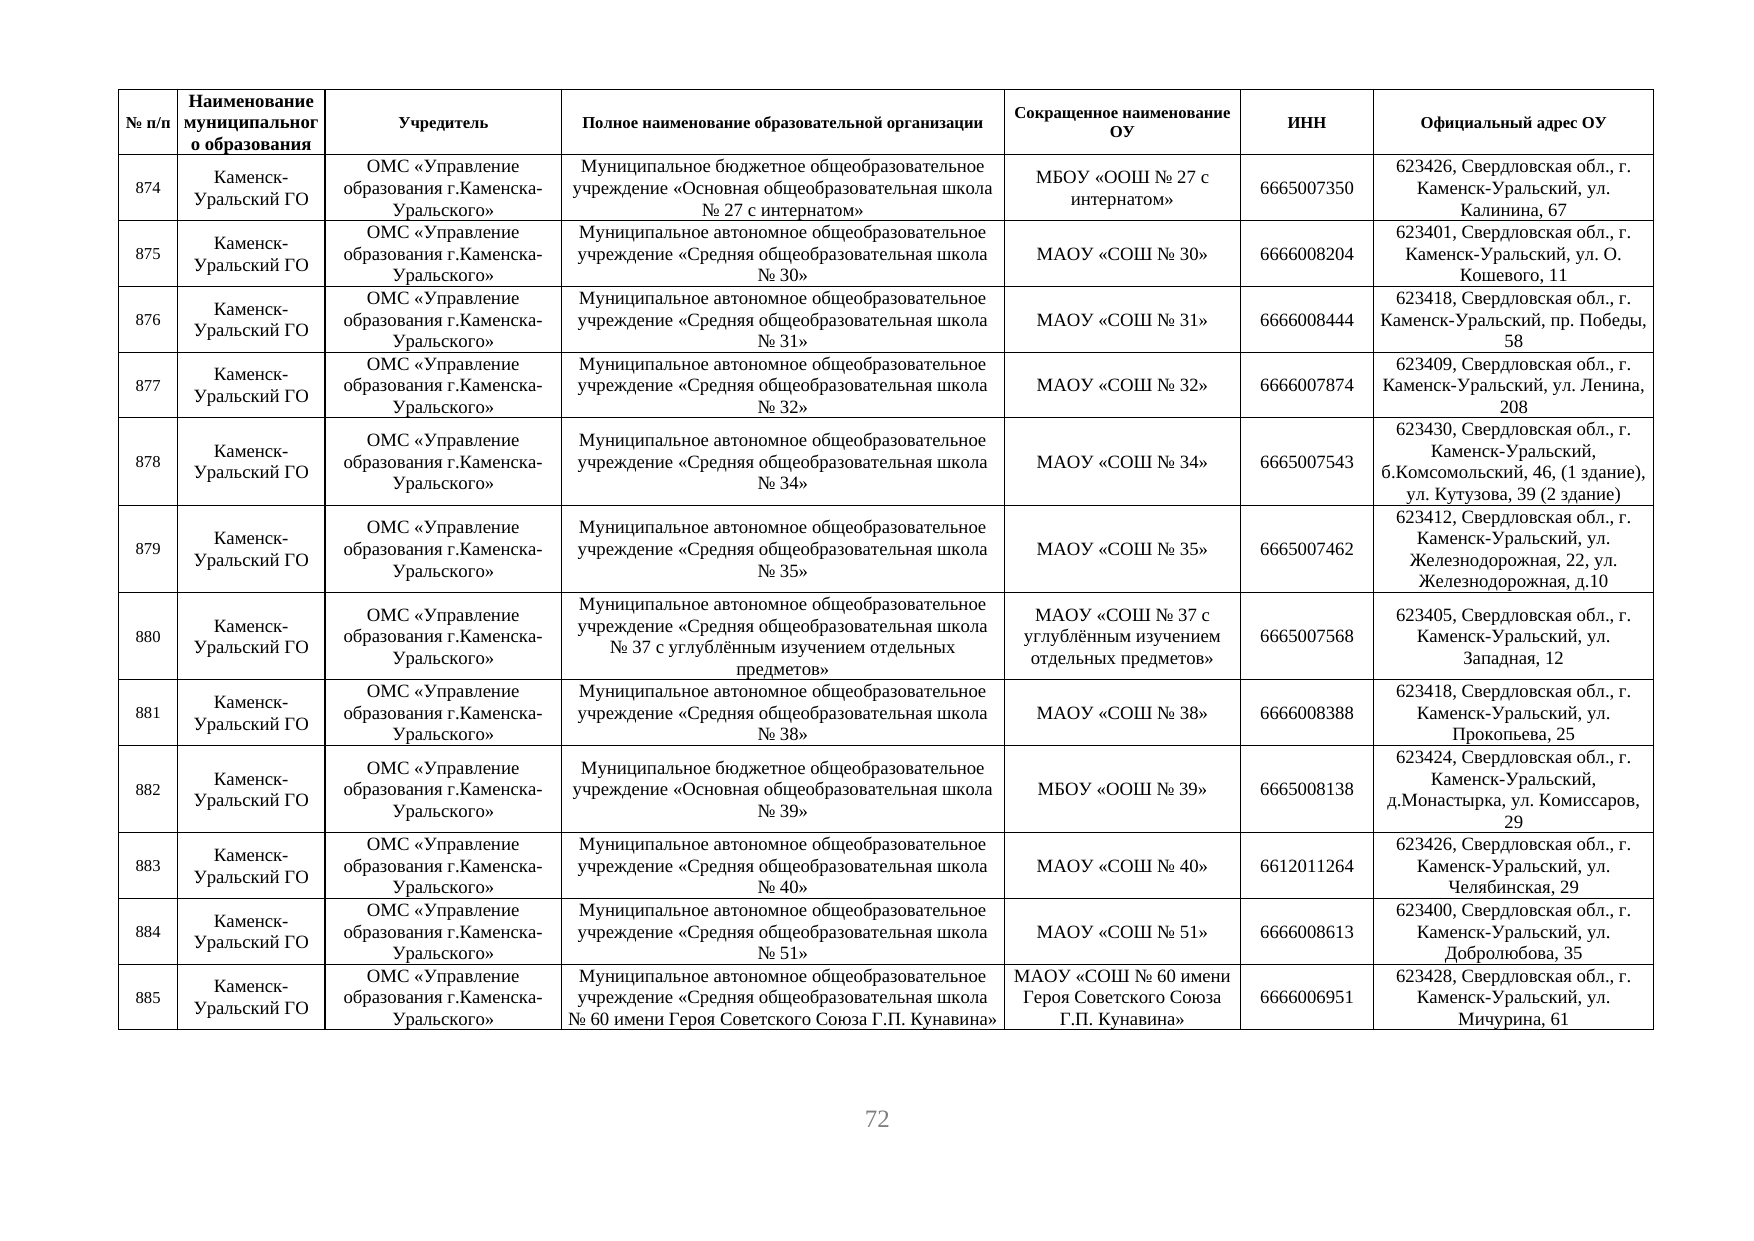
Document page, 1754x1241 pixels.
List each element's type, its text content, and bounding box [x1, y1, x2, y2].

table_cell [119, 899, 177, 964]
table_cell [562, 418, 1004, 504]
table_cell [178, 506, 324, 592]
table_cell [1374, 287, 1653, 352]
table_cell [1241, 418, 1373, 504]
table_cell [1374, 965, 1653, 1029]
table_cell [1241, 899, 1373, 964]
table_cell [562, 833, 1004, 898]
table_header № п/п [119, 90, 177, 154]
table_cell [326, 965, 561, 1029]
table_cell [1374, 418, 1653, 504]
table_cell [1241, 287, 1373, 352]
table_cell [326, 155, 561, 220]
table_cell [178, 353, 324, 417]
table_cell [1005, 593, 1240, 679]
table_header Полное наименование образовательной организации [562, 90, 1004, 154]
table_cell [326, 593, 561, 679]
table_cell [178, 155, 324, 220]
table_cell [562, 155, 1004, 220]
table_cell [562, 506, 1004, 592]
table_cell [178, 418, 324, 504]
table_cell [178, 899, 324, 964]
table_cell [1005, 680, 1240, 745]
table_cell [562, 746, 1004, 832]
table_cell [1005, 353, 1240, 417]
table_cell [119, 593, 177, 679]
table_header Учредитель [326, 90, 561, 154]
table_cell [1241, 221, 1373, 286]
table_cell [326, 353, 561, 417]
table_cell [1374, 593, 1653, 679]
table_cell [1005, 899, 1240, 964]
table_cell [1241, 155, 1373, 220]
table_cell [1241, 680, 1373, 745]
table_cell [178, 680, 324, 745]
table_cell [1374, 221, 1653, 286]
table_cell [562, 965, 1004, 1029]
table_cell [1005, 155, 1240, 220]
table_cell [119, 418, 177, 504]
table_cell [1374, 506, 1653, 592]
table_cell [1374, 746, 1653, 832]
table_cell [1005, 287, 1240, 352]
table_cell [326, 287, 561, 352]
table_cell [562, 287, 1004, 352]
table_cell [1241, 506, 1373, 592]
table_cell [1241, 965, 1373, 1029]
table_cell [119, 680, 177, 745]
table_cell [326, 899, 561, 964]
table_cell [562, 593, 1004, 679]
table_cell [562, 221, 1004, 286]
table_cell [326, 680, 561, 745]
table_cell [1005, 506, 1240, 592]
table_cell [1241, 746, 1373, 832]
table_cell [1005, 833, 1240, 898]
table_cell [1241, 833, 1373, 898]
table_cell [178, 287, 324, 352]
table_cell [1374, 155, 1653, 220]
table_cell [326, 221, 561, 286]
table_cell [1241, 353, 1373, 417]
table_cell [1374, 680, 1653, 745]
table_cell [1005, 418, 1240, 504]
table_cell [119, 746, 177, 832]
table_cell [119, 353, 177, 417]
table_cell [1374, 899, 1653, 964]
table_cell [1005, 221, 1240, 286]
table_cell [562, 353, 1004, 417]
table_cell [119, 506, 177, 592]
table_header Сокращенное наименование ОУ [1005, 90, 1240, 154]
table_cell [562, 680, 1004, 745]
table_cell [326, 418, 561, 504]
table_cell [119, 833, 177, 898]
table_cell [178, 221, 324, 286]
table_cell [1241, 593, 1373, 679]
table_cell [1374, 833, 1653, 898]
table_header Официальный адрес ОУ [1374, 90, 1653, 154]
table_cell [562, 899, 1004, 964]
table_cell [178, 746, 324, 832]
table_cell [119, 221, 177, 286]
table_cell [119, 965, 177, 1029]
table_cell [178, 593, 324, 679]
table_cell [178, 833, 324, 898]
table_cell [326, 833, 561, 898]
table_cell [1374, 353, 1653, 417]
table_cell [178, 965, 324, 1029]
table_header Наименование муниципального образования [178, 90, 324, 154]
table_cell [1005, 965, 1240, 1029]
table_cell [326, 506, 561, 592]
table_header ИНН [1241, 90, 1373, 154]
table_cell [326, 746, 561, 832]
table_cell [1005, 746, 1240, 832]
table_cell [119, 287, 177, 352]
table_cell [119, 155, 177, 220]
